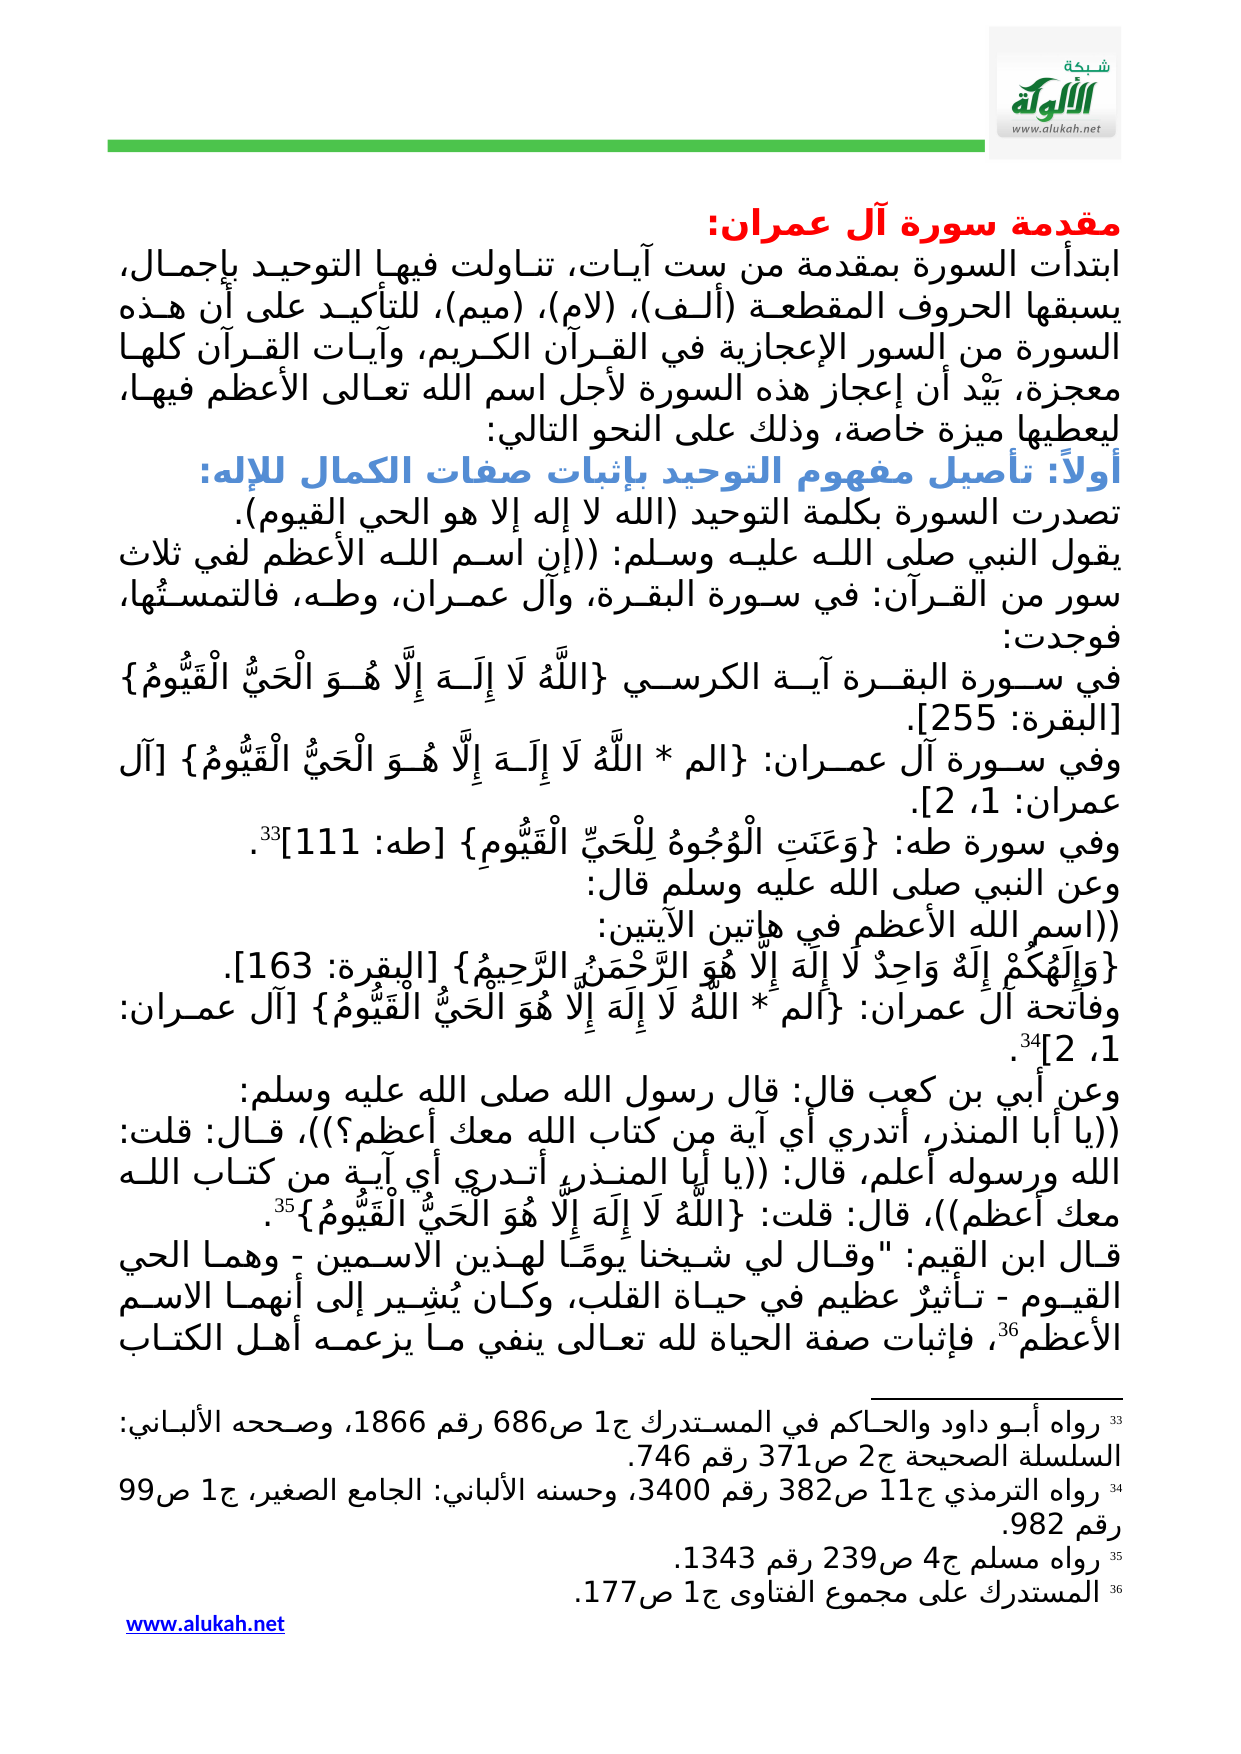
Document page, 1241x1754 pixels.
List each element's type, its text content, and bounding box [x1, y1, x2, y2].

text ((اسم الله الأعظم في هاتين الآيتين: [118, 904, 1122, 945]
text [118, 1234, 1122, 1358]
text وفي سورة آل عمران: {الم * اللَّهُ لَا إِلَهَ إِلَّا هُوَ الْحَيُّ الْقَيُّومُ} [آل عمران: 1، 2]. [118, 739, 1122, 821]
text ((يا أبا المنذر، أتدري أي آية من كتاب الله معك أعظم؟))، قال: قلت: الله ورسوله أعلم، قال: ((يا أبا المنذر، أتدري أي آية من كتاب الله معك أعظم))، قال: قلت: {اللَّهُ لَا إِلَهَ إِلَّا هُوَ الْحَيُّ الْقَيُّومُ}. [118, 1111, 1122, 1234]
text تصدرت السورة بكلمة التوحيد (الله لا إله إلا هو الحي القيوم). [118, 491, 1122, 533]
text وعن أبي بن كعب قال: قال رسول الله صلى الله عليه وسلم: [118, 1069, 1122, 1111]
text ابتدأت السورة بمقدمة من ست آيات، تناولت فيها التوحيد بإجمال، يسبقها الحروف المقطعة (ألف)، (لام)، (ميم)، للتأكيد على أن هذه السورة من السور الإعجازية في القرآن الكريم، وآيات القرآن كلها معجزة، بَيْد أن إعجاز هذه السورة لأجل اسم الله تعالى الأعظم فيها، ليعطيها ميزة خاصة، وذلك على النحو التالي: [118, 244, 1122, 450]
text وفي سورة طه: {وَعَنَتِ الْوُجُوهُ لِلْحَيِّ الْقَيُّومِ} [طه: 111]. [118, 821, 1122, 863]
text وعن النبي صلى الله عليه وسلم قال: [118, 863, 1122, 904]
text يقول النبي صلى الله عليه وسلم: ((إن اسم الله الأعظم لفي ثلاث سور من القرآن: في سورة البقرة، وآل عمران، وطه، فالتمستُها، فوجدت: [118, 533, 1122, 656]
text مقدمة سورة آل عمران: [118, 203, 1122, 244]
text {وَإِلَهُكُمْ إِلَهٌ وَاحِدٌ لَا إِلَهَ إِلَّا هُوَ الرَّحْمَنُ الرَّحِيمُ} [البقرة: 163]. [118, 945, 1122, 987]
text في سورة البقرة آية الكرسي {اللَّهُ لَا إِلَهَ إِلَّا هُوَ الْحَيُّ الْقَيُّومُ} [البقرة: 255]. [118, 656, 1122, 739]
text أولاً: تأصيل مفهوم التوحيد بإثبات صفات الكمال للإله: [118, 450, 1122, 491]
text وفاتحة آل عمران: {الم * اللَّهُ لَا إِلَهَ إِلَّا هُوَ الْحَيُّ الْقَيُّومُ} [آل عمران: 1، 2]. [118, 987, 1122, 1069]
